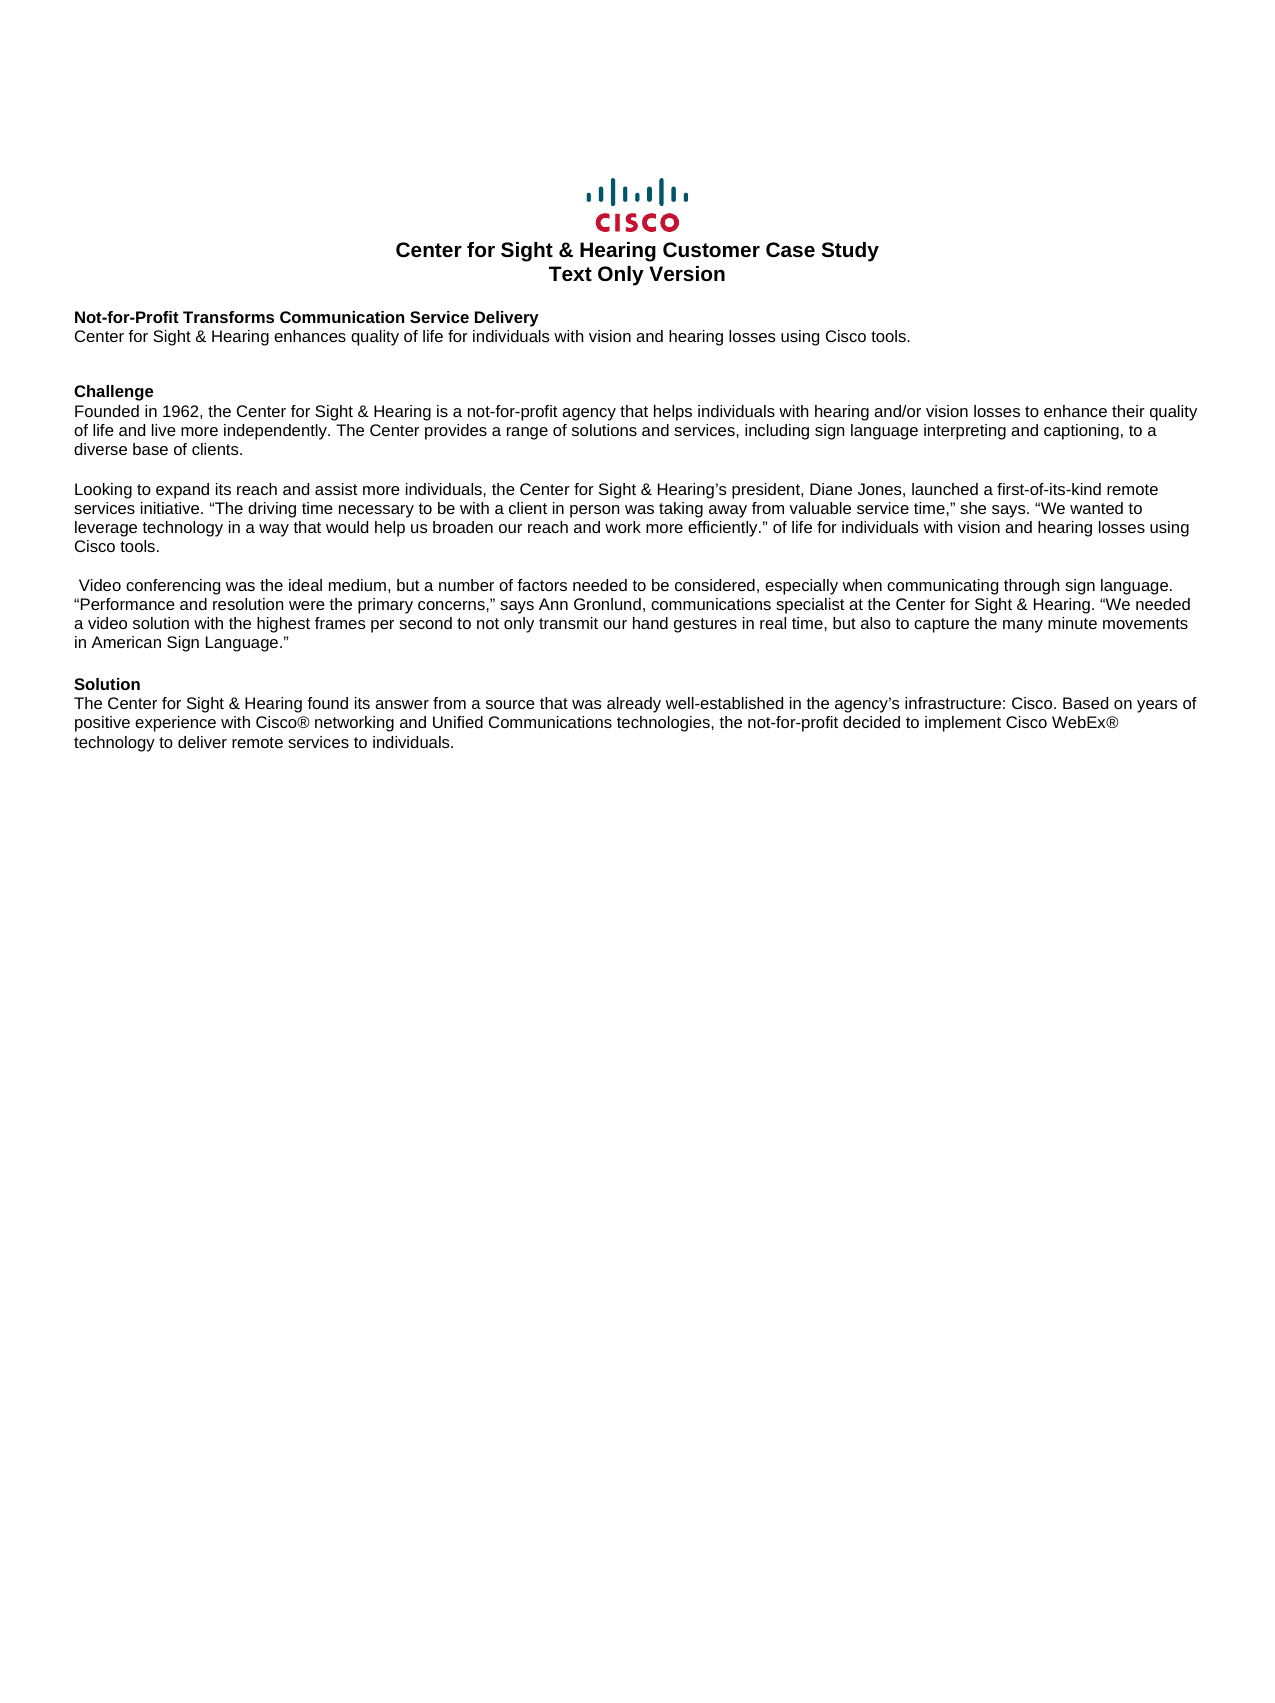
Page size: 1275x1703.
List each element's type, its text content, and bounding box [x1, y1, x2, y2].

text Center for Sight & Hearing enhances quality of life for individuals with vision and hearing losses using Cisco tools. [74, 327, 1201, 346]
picture [585, 172, 689, 238]
text Challenge [74, 381, 1201, 401]
text Video conferencing was the ideal medium, but a number of factors needed to be considered, especially when communicating through sign language. “Performance and resolution were the primary concerns,” says Ann Gronlund, communications specialist at the Center for Sight & Hearing. “We needed a video solution with the highest frames per second to not only transmit our hand gestures in real time, but also to capture the many minute movements in American Sign Language.” [74, 576, 1201, 652]
text Founded in 1962, the Center for Sight & Hearing is a not-for-profit agency that helps individuals with hearing and/or vision losses to enhance their quality of life and live more independently. The Center provides a range of solutions and services, including sign language interpreting and captioning, to a diverse base of clients. [74, 401, 1201, 459]
text The Center for Sight & Hearing found its answer from a source that was already well-established in the agency’s infrastructure: Cisco. Based on years of positive experience with Cisco® networking and Unified Communications technologies, the not-for-profit decided to implement Cisco WebEx® technology to deliver remote services to individuals. [74, 694, 1201, 752]
text Not-for-Profit Transforms Communication Service Delivery [74, 286, 1201, 327]
text Looking to expand its reach and assist more individuals, the Center for Sight & Hearing’s president, Diane Jones, launched a first-of-its-kind remote services initiative. “The driving time necessary to be with a client in person was taking away from valuable service time,” she says. “We wanted to leverage technology in a way that would help us broaden our reach and work more efficiently.” of life for individuals with vision and hearing losses using Cisco tools. [74, 480, 1201, 556]
text Text Only Version [74, 262, 1201, 286]
text Center for Sight & Hearing Customer Case Study [74, 238, 1201, 262]
text Solution [74, 673, 1201, 694]
